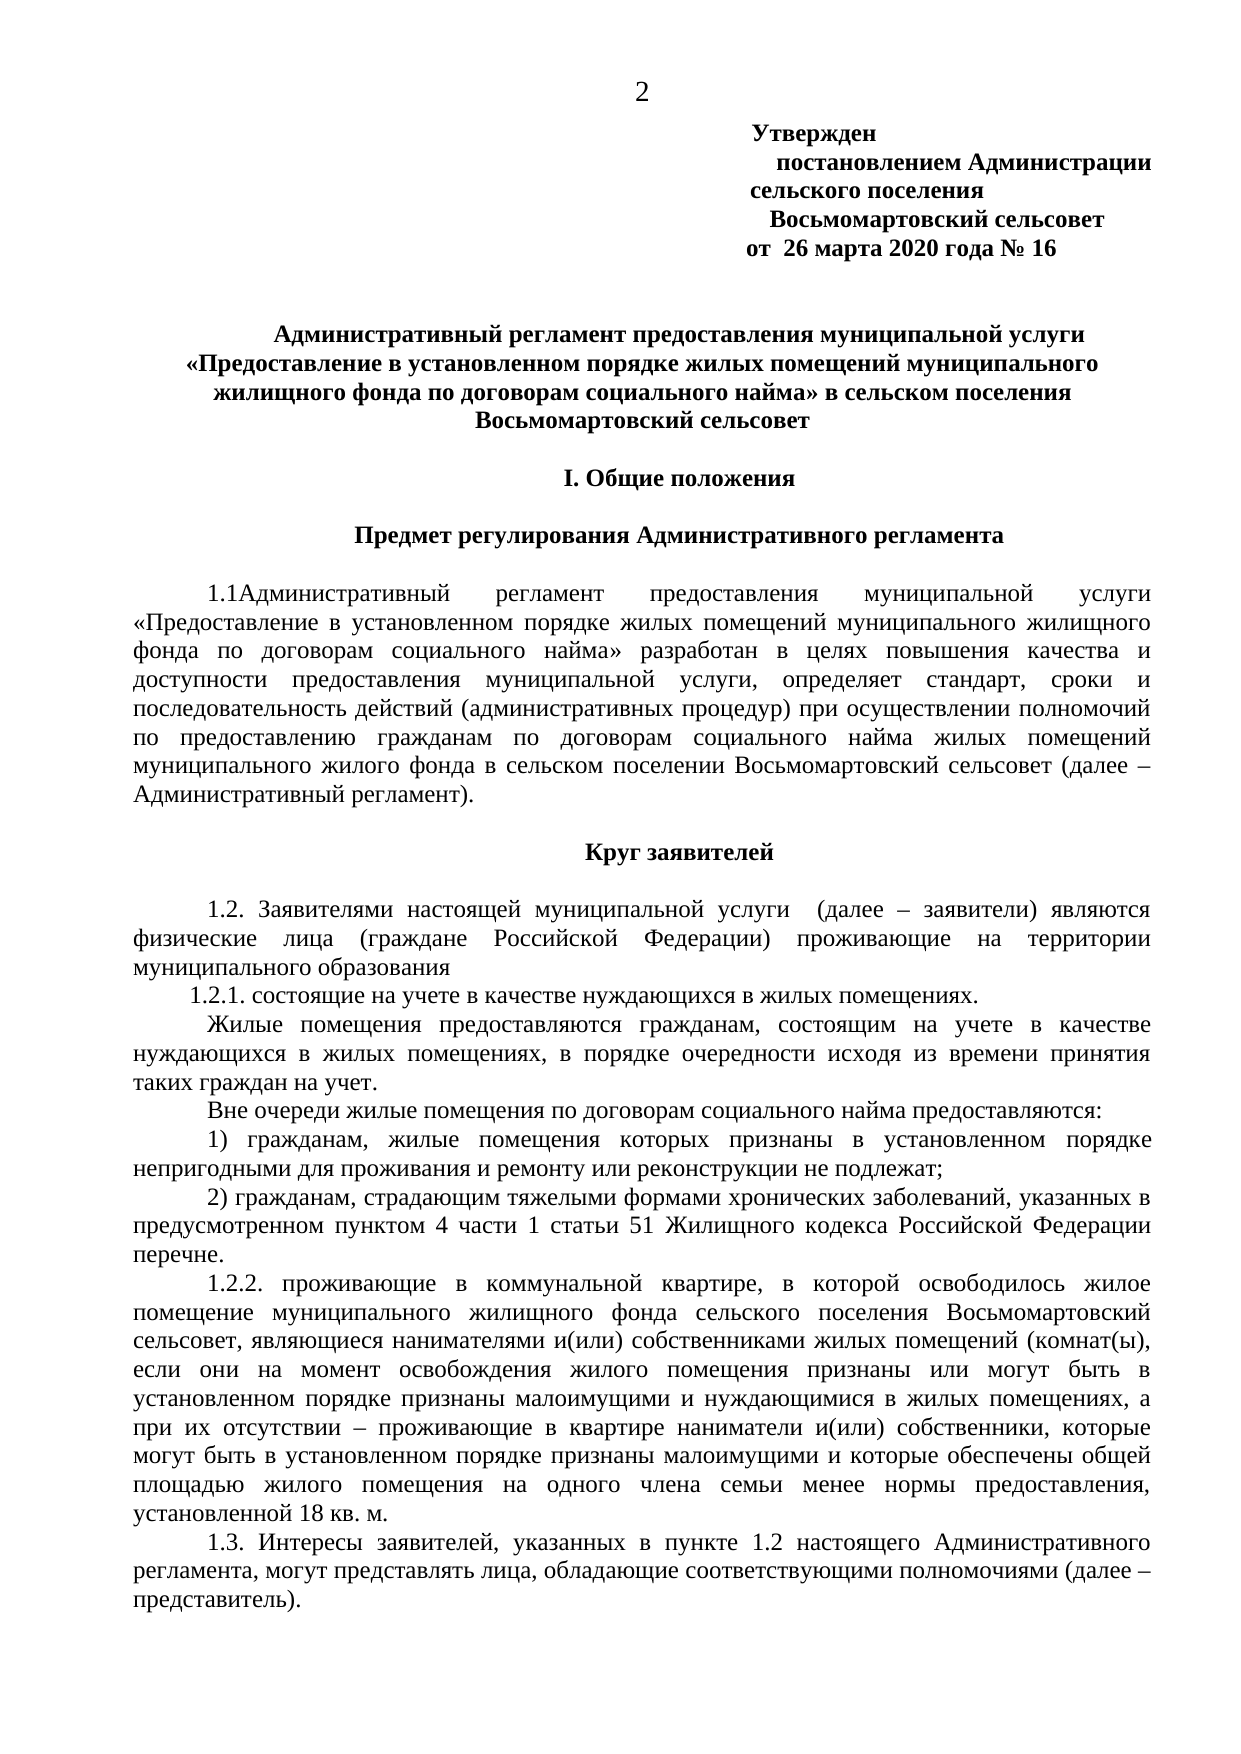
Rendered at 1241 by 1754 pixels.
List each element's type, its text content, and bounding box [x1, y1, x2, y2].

text 1.3. Интересы заявителей, указанных в пункте 1.2 настоящего Административного регламента, могут представлять лица, обладающие соответствующими полномочиями (далее – представитель). [133, 1527, 1152, 1613]
text Утвержден [133, 118, 1152, 147]
text 1) гражданам, жилые помещения которых признаны в установленном порядке непригодными для проживания и ремонту или реконструкции не подлежат; [133, 1124, 1152, 1182]
text 1.2.2. проживающие в коммунальной квартире, в которой освободилось жилое помещение муниципального жилищного фонда сельского поселения Восьмомартовский сельсовет, являющиеся нанимателями и(или) собственниками жилых помещений (комнат(ы), если они на момент освобождения жилого помещения признаны или могут быть в установленном порядке признаны малоимущими и нуждающимися в жилых помещениях, а при их отсутствии – проживающие в квартире наниматели и(или) собственники, которые могут быть в установленном порядке признаны малоимущими и которые обеспечены общей площадью жилого помещения на одного члена семьи менее нормы предоставления, установленной 18 кв. м. [133, 1268, 1152, 1527]
text постановлением Администрации [133, 147, 1152, 176]
text от 26 марта 2020 года № 16 [133, 233, 1152, 262]
text 1.2.1. состоящие на учете в качестве нуждающихся в жилых помещениях. [133, 981, 1152, 1009]
text Круг заявителей [133, 837, 1152, 866]
text I. Общие положения [133, 463, 1152, 492]
text Жилые помещения предоставляются гражданам, состоящим на учете в качестве нуждающихся в жилых помещениях, в порядке очередности исходя из времени принятия таких граждан на учет. [133, 1009, 1152, 1096]
text Восьмомартовский сельсовет [133, 204, 1152, 233]
text Административный регламент предоставления муниципальной услуги «Предоставление в установленном порядке жилых помещений муниципального жилищного фонда по договорам социального найма» в сельском поселения Восьмомартовский сельсовет [133, 319, 1152, 434]
text Вне очереди жилые помещения по договорам социального найма предоставляются: [133, 1096, 1152, 1124]
text сельского поселения [133, 176, 1152, 204]
text 1.1Административный регламент предоставления муниципальной услуги «Предоставление в установленном порядке жилых помещений муниципального жилищного фонда по договорам социального найма» разработан в целях повышения качества и доступности предоставления муниципальной услуги, определяет стандарт, сроки и последовательность действий (административных процедур) при осуществлении полномочий по предоставлению гражданам по договорам социального найма жилых помещений муниципального жилого фонда в сельском поселении Восьмомартовский сельсовет (далее – Административный регламент). [133, 578, 1152, 808]
text Предмет регулирования Административного регламента [133, 521, 1152, 549]
text 1.2. Заявителями настоящей муниципальной услуги (далее – заявители) являются физические лица (граждане Российской Федерации) проживающие на территории муниципального образования [133, 894, 1152, 981]
text 2) гражданам, страдающим тяжелыми формами хронических заболеваний, указанных в предусмотренном пунктом 4 части 1 статьи 51 Жилищного кодекса Российской Федерации перечне. [133, 1182, 1152, 1268]
